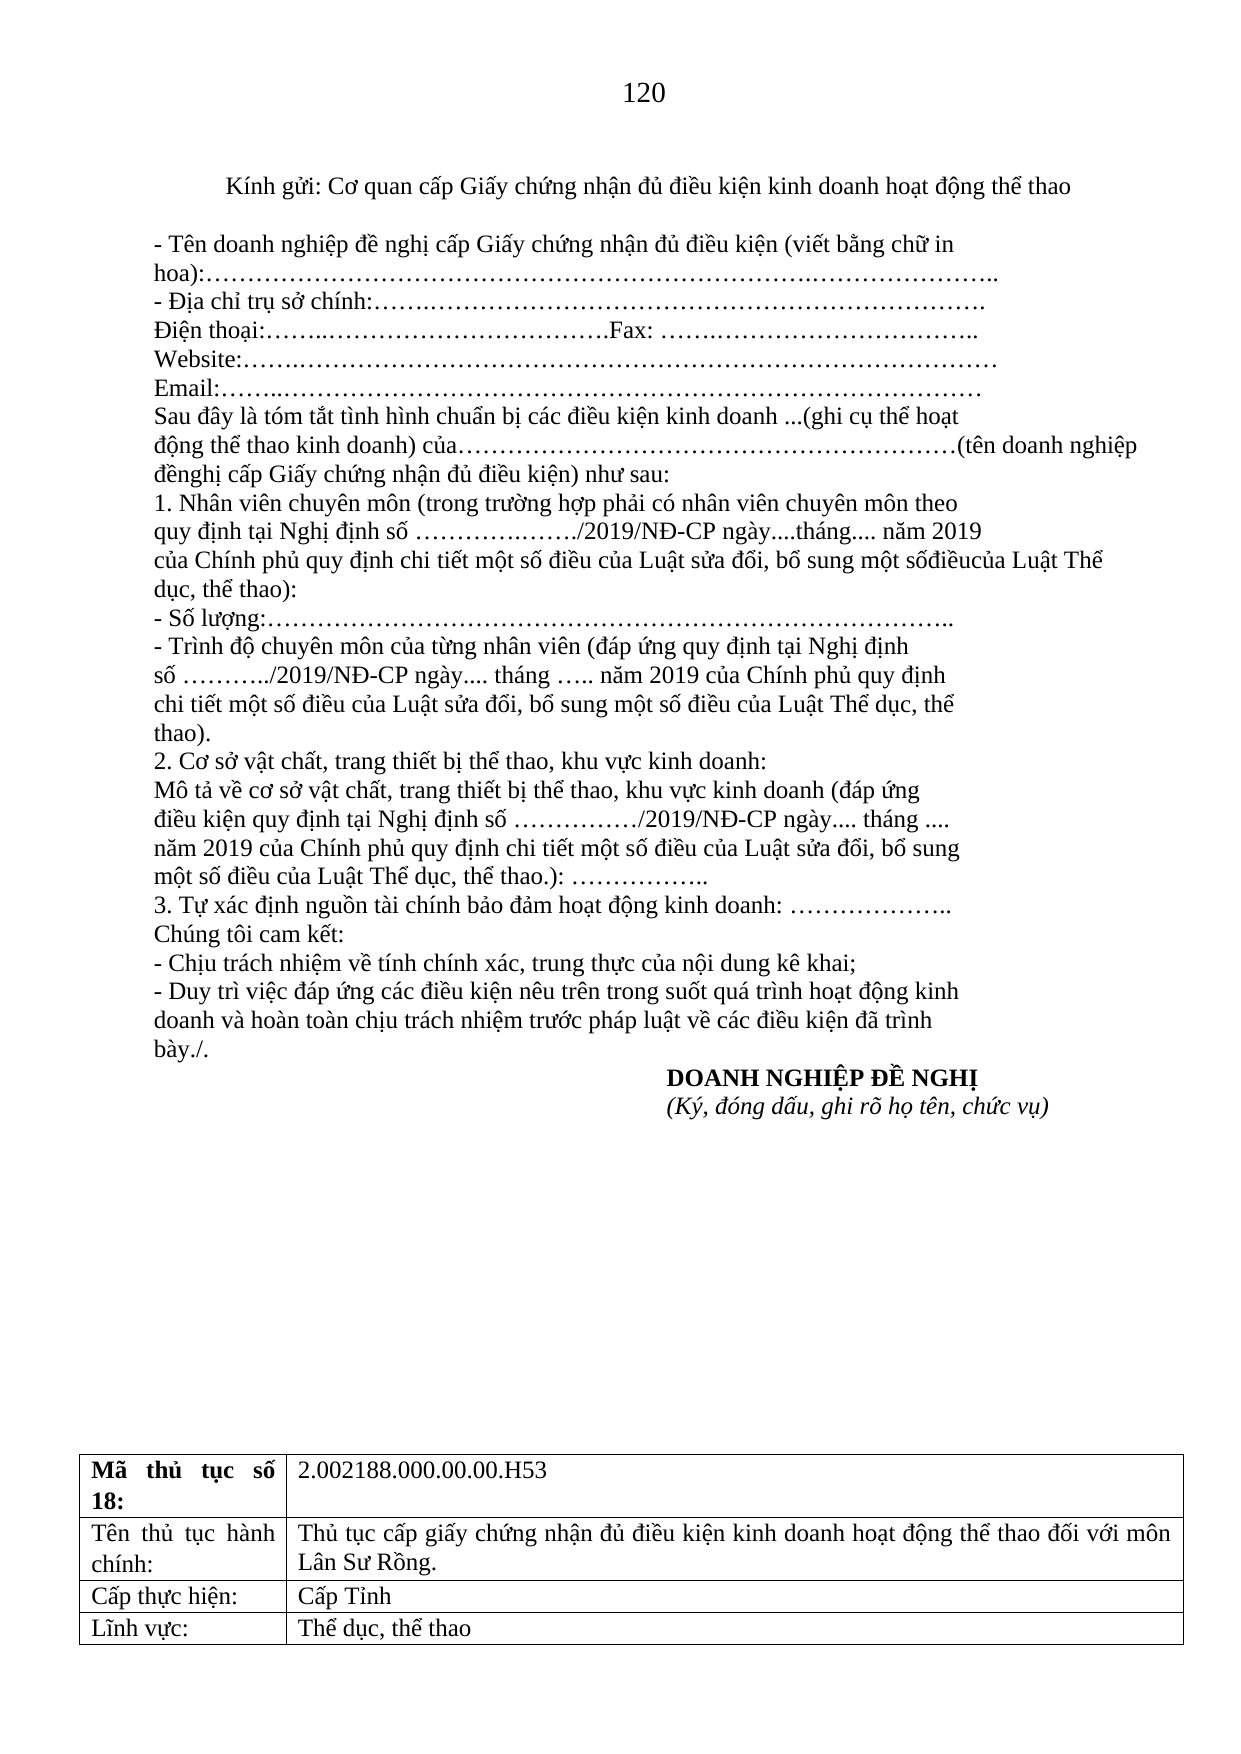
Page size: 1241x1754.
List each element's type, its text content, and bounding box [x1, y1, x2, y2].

table_header DOANH NGHIỆP ĐỀ NGHỊ (Ký, đóng dấu, ghi rõ họ tên, chức vụ) [655, 1063, 1142, 1120]
table_header Mã thủ tục số 18: [80, 1455, 286, 1517]
text Kính gửi: Cơ quan cấp Giấy chứng nhận đủ điều kiện kinh doanh hoạt động thể thao [153, 143, 1143, 200]
table_cell Thể dục, thể thao [287, 1613, 1183, 1644]
table_cell Cấp Tỉnh [287, 1581, 1183, 1612]
table_cell Thủ tục cấp giấy chứng nhận đủ điều kiện kinh doanh hoạt động thể thao đối với môn Lân Sư Rồng. [287, 1518, 1183, 1580]
text - Tên doanh nghiệp đề nghị cấp Giấy chứng nhận đủ điều kiện (viết bằng chữ in hoa):……………………………………………………………….………………….. - Địa chỉ trụ sở chính:…….…………………………………………………………. Điện thoại:……..…………………………….Fax: …….………………………….. Website:…….………………………………………………………………………… Email:……..………………………………………………………………………… Sau đây là tóm tắt tình hình chuẩn bị các điều kiện kinh doanh ...(ghi cụ thể hoạt động thể thao kinh doanh) của……………………………………………………(tên doanh nghiệp đềnghị cấp Giấy chứng nhận đủ điều kiện) như sau: 1. Nhân viên chuyên môn (trong trường hợp phải có nhân viên chuyên môn theo quy định tại Nghị định số ………….……./2019/NĐ-CP ngày....tháng.... năm 2019 của Chính phủ quy định chi tiết một số điều của Luật sửa đổi, bổ sung một sốđiềucủa Luật Thể dục, thể thao): - Số lượng:……………………………………………………………………….. - Trình độ chuyên môn của từng nhân viên (đáp ứng quy định tại Nghị định số ………../2019/NĐ-CP ngày.... tháng ….. năm 2019 của Chính phủ quy định chi tiết một số điều của Luật sửa đổi, bổ sung một số điều của Luật Thể dục, thể thao). 2. Cơ sở vật chất, trang thiết bị thể thao, khu vực kinh doanh: Mô tả về cơ sở vật chất, trang thiết bị thể thao, khu vực kinh doanh (đáp ứng điều kiện quy định tại Nghị định số ……………/2019/NĐ-CP ngày.... tháng .... năm 2019 của Chính phủ quy định chi tiết một số điều của Luật sửa đổi, bổ sung một số điều của Luật Thể dục, thể thao.): …………….. 3. Tự xác định nguồn tài chính bảo đảm hoạt động kinh doanh: ……………….. Chúng tôi cam kết: - Chịu trách nhiệm về tính chính xác, trung thực của nội dung kê khai; - Duy trì việc đáp ứng các điều kiện nêu trên trong suốt quá trình hoạt động kinh doanh và hoàn toàn chịu trách nhiệm trước pháp luật về các điều kiện đã trình bày./. [153, 200, 1143, 1063]
table_cell Tên thủ tục hành chính: [80, 1518, 286, 1580]
table_cell Cấp thực hiện: [80, 1581, 286, 1612]
table_header 2.002188.000.00.00.H53 [287, 1455, 1183, 1517]
table_cell Lĩnh vực: [80, 1613, 286, 1644]
